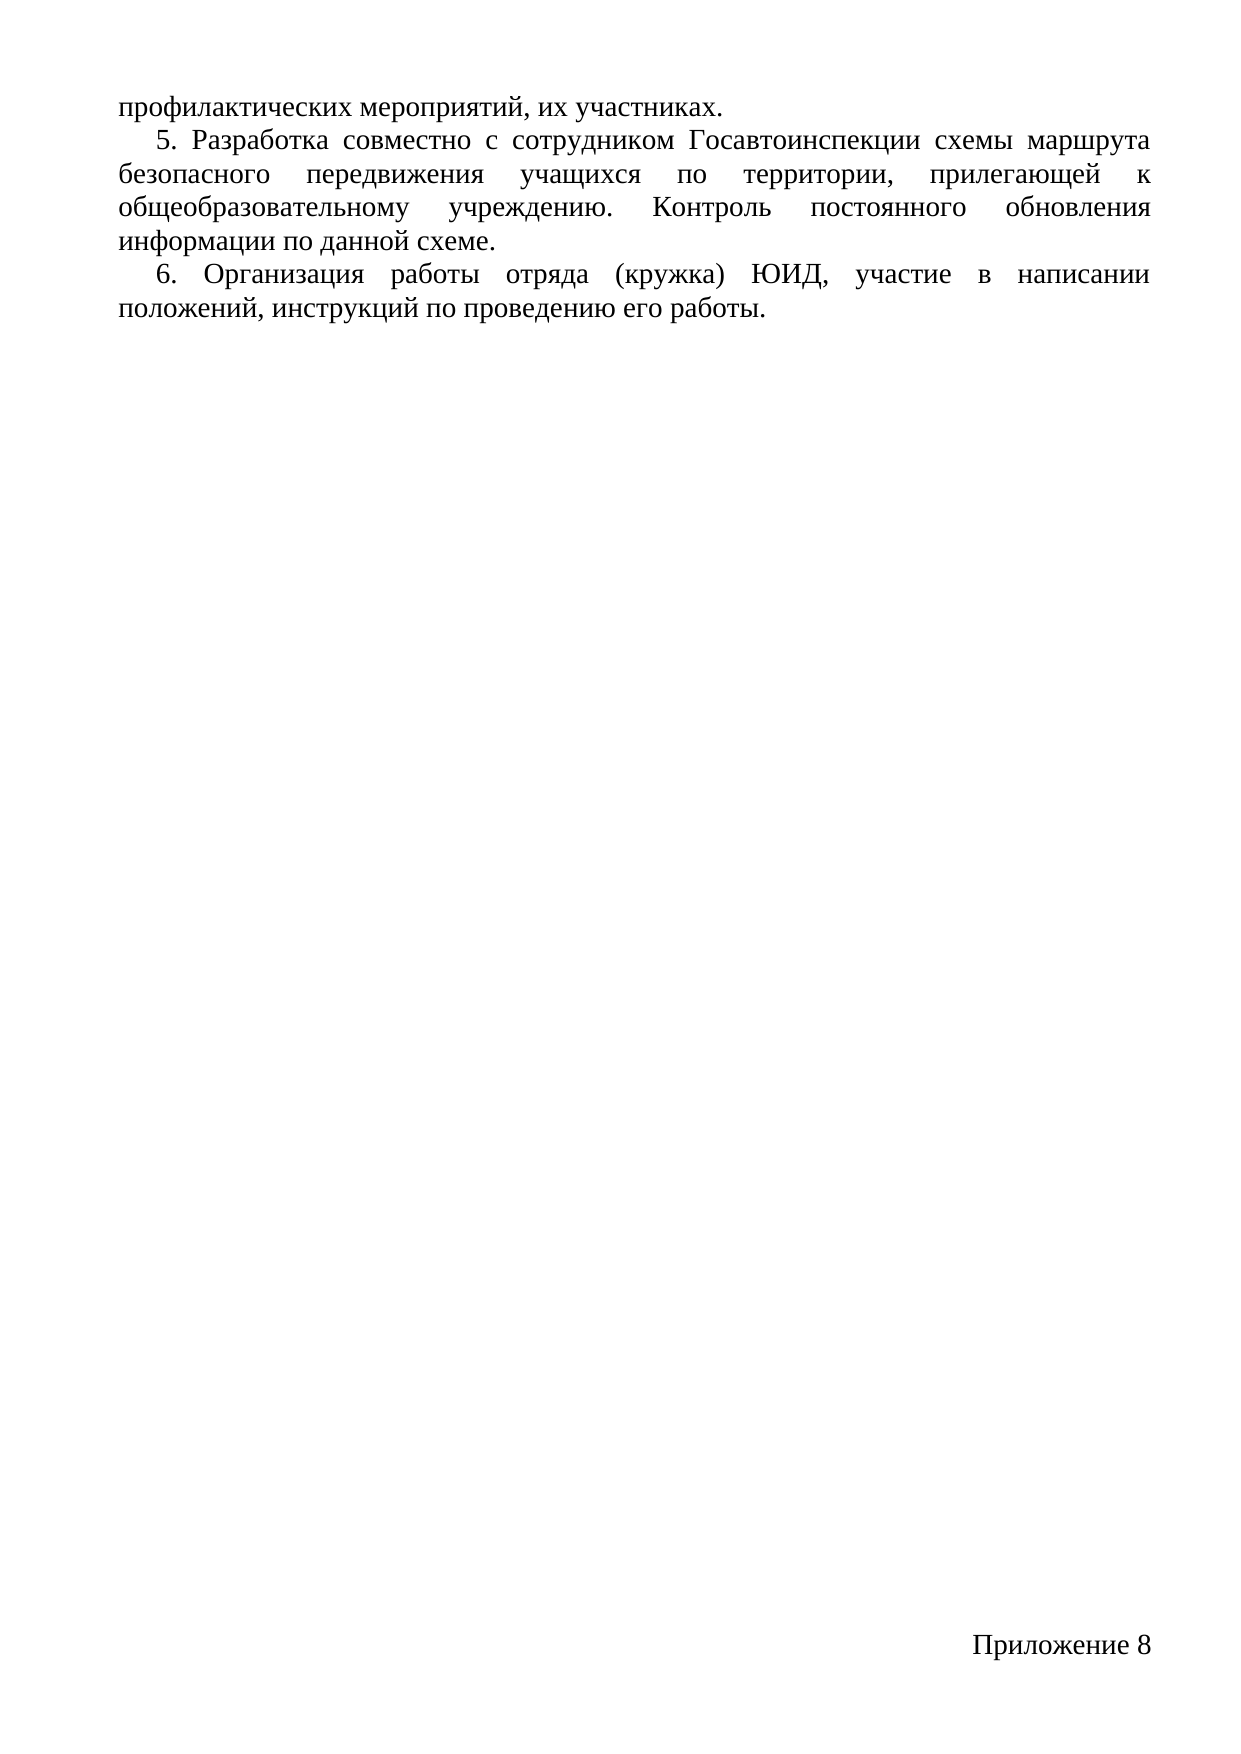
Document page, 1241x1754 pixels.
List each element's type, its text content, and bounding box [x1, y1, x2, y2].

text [118, 89, 1152, 122]
text Приложение 8 [118, 1627, 1152, 1660]
text 6. Организация работы отряда (кружка) ЮИД, участие в написании положений, инструкций по проведению его работы. [118, 256, 1152, 323]
text 5. Разработка совместно с сотрудником Госавтоинспекции схемы маршрута безопасного передвижения учащихся по территории, прилегающей к общеобразовательному учреждению. Контроль постоянного обновления информации по данной схеме. [118, 122, 1152, 256]
